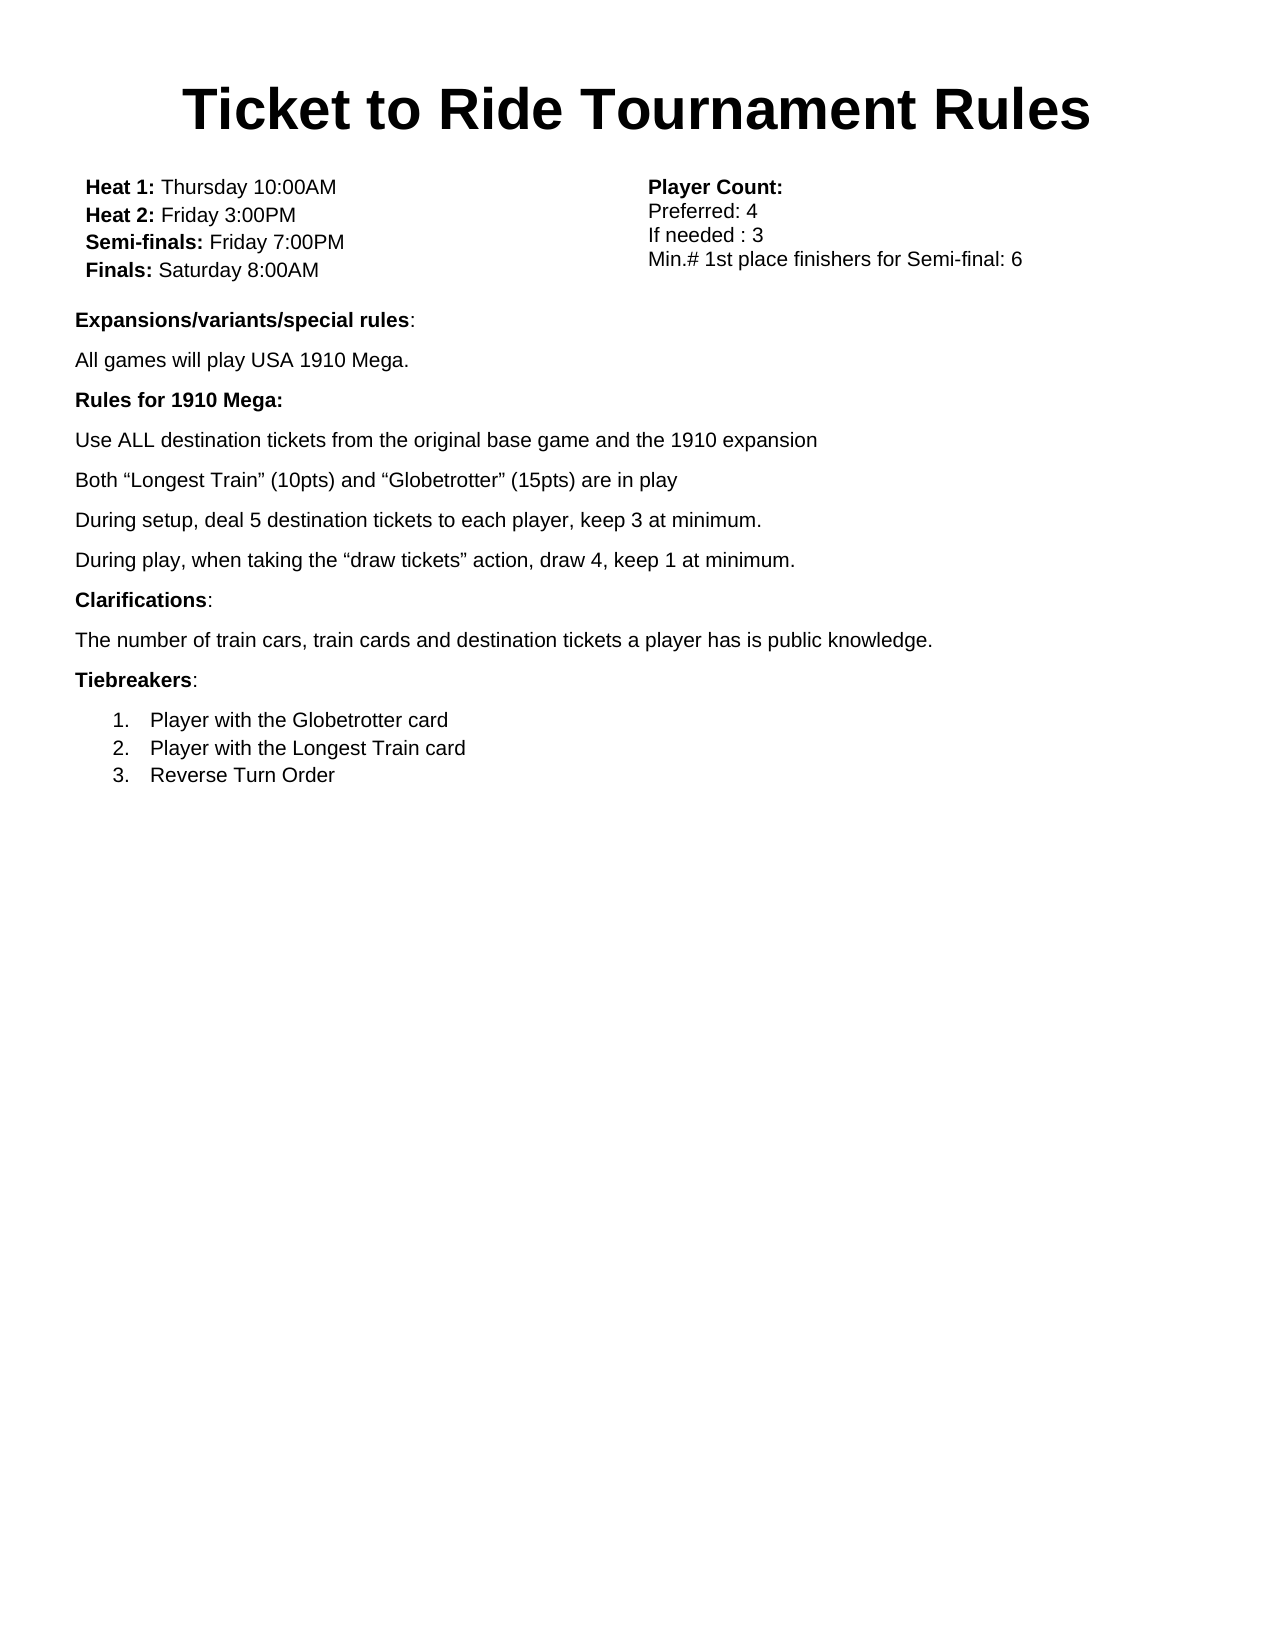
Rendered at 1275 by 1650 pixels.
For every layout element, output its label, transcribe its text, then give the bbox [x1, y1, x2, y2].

table_header Heat 1: Thursday 10:00AM Heat 2: Friday 3:00PM Semi-finals: Friday 7:00PM Finals: Saturday 8:00AM [75, 165, 637, 308]
text All games will play USA 1910 Mega. [75, 348, 1200, 372]
text During play, when taking the “draw tickets” action, draw 4, keep 1 at minimum. [75, 548, 1200, 572]
text Rules for 1910 Mega: [75, 388, 1200, 412]
text Expansions/variants/special rules: [75, 308, 1200, 332]
text Both “Longest Train” (10pts) and “Globetrotter” (15pts) are in play [75, 468, 1200, 492]
text During setup, deal 5 destination tickets to each player, keep 3 at minimum. [75, 508, 1200, 532]
text Clarifications: [75, 588, 1200, 612]
text Tiebreakers: [75, 668, 1200, 692]
text The number of train cars, train cards and destination tickets a player has is public knowledge. [75, 628, 1200, 652]
list Player with the Globetrotter card [112, 708, 1200, 732]
table_header Player Count: Preferred: 4 If needed : 3 Min.# 1st place finishers for Semi-final: 6 [638, 165, 1200, 308]
text Ticket to Ride Tournament Rules [75, 75, 1200, 142]
text Use ALL destination tickets from the original base game and the 1910 expansion [75, 428, 1200, 452]
list Player with the Longest Train card [112, 736, 1200, 760]
list Reverse Turn Order [112, 763, 1200, 787]
